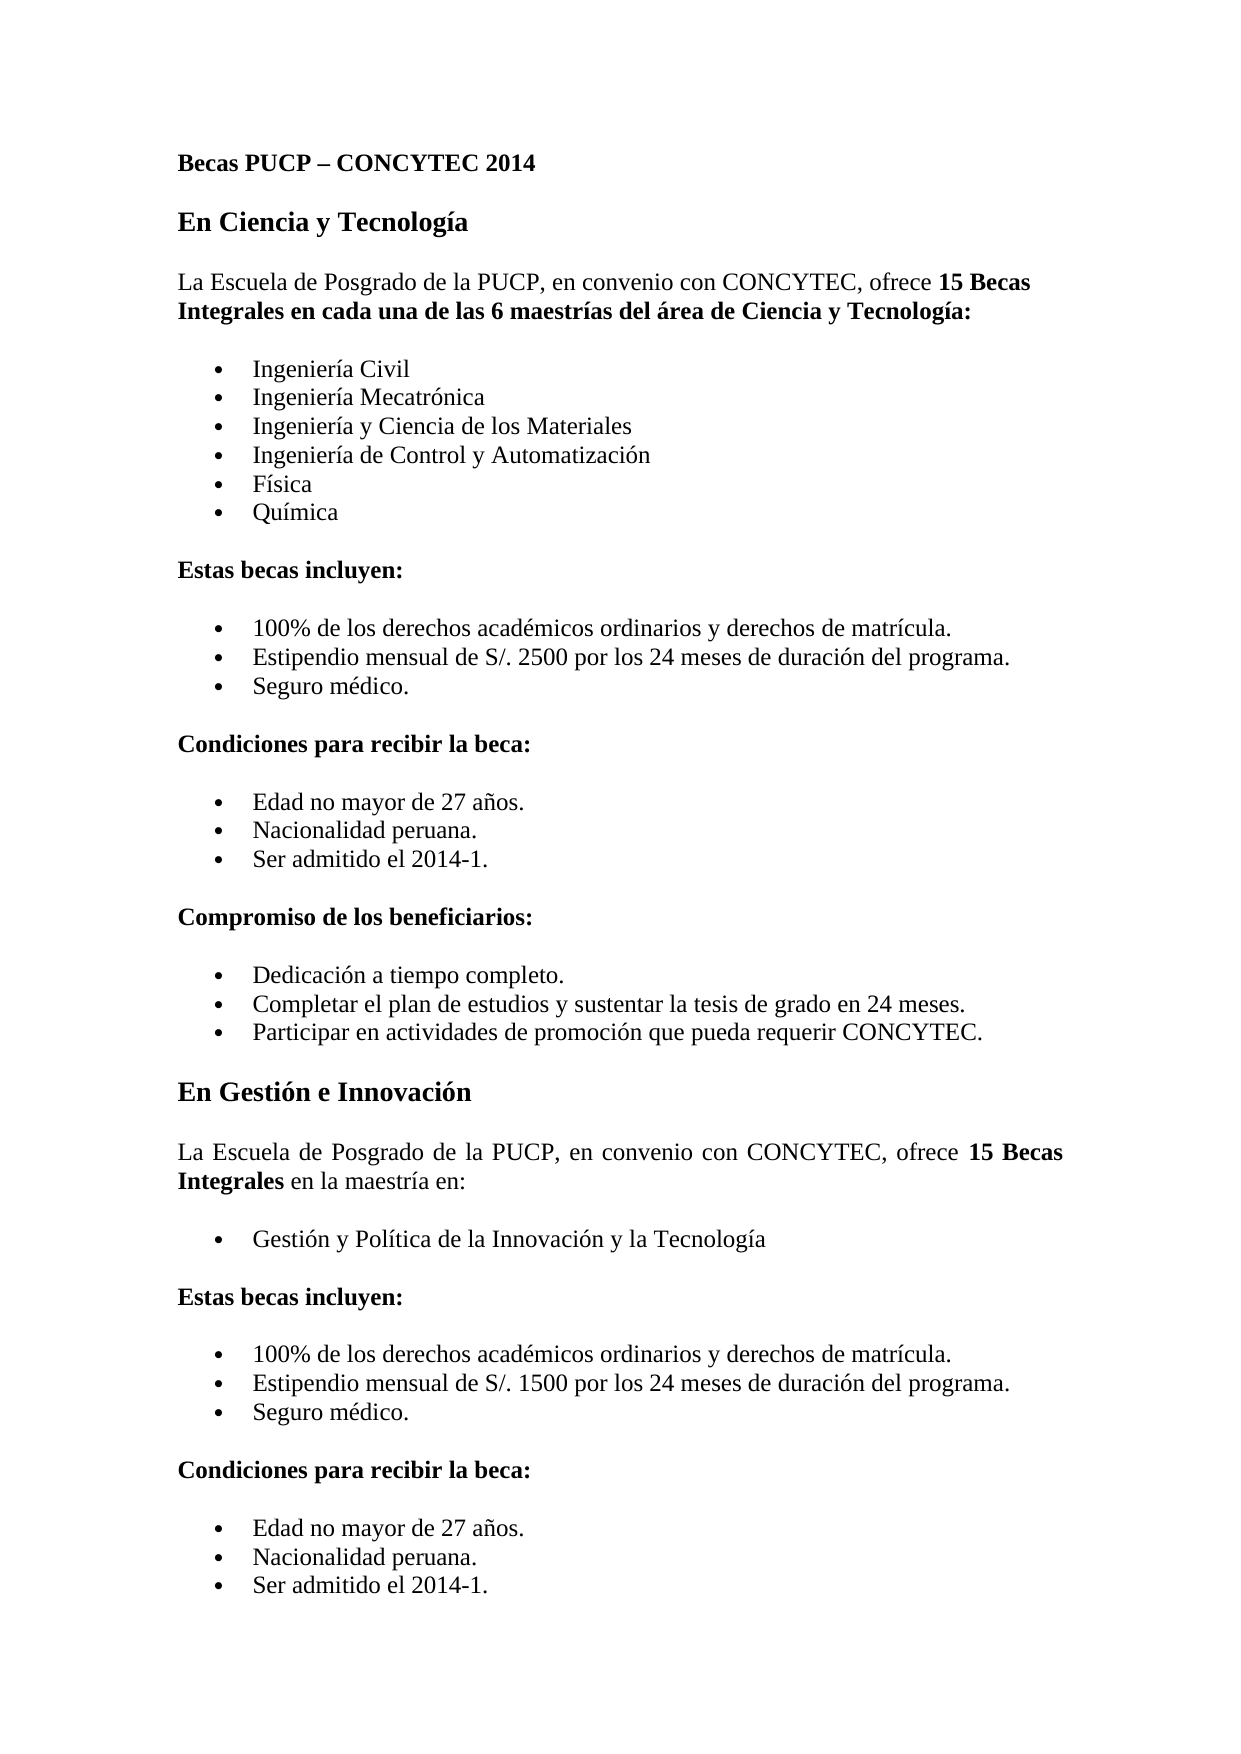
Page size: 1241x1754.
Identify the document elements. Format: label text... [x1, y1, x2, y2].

list Seguro médico. [215, 1397, 1063, 1426]
list Ingeniería de Control y Automatización [215, 440, 1063, 469]
list Gestión y Política de la Innovación y la Tecnología [215, 1224, 1063, 1252]
list Estipendio mensual de S/. 1500 por los 24 meses de duración del programa. [215, 1368, 1063, 1397]
list Ser admitido el 2014-1. [215, 844, 1063, 873]
text Condiciones para recibir la beca: [177, 1455, 1063, 1484]
text Becas PUCP – CONCYTEC 2014 [177, 148, 1063, 176]
text Condiciones para recibir la beca: [177, 729, 1063, 757]
list Edad no mayor de 27 años. [215, 787, 1063, 815]
list Seguro médico. [215, 671, 1063, 699]
text La Escuela de Posgrado de la PUCP, en convenio con CONCYTEC, ofrece 15 Becas Integrales en cada una de las 6 maestrías del área de Ciencia y Tecnología: [177, 267, 1063, 324]
list Dedicación a tiempo completo. [215, 960, 1063, 989]
list Ingeniería Civil [215, 354, 1063, 382]
list Participar en actividades de promoción que pueda requerir CONCYTEC. [215, 1017, 1063, 1046]
list Estipendio mensual de S/. 2500 por los 24 meses de duración del programa. [215, 642, 1063, 671]
list Nacionalidad peruana. [215, 815, 1063, 844]
list Completar el plan de estudios y sustentar la tesis de grado en 24 meses. [215, 989, 1063, 1017]
text En Ciencia y Tecnología [177, 206, 1063, 238]
list Nacionalidad peruana. [215, 1542, 1063, 1570]
list Ingeniería Mecatrónica [215, 382, 1063, 411]
text Estas becas incluyen: [177, 1282, 1063, 1310]
list Física [215, 469, 1063, 497]
list 100% de los derechos académicos ordinarios y derechos de matrícula. [215, 613, 1063, 642]
list Ser admitido el 2014-1. [215, 1570, 1063, 1599]
text En Gestión e Innovación [177, 1075, 1063, 1108]
text La Escuela de Posgrado de la PUCP, en convenio con CONCYTEC, ofrece 15 Becas Integrales en la maestría en: [177, 1137, 1063, 1194]
list Ingeniería y Ciencia de los Materiales [215, 411, 1063, 440]
text Estas becas incluyen: [177, 555, 1063, 584]
list 100% de los derechos académicos ordinarios y derechos de matrícula. [215, 1339, 1063, 1368]
text Compromiso de los beneficiarios: [177, 902, 1063, 931]
list Edad no mayor de 27 años. [215, 1513, 1063, 1542]
list Química [215, 497, 1063, 526]
